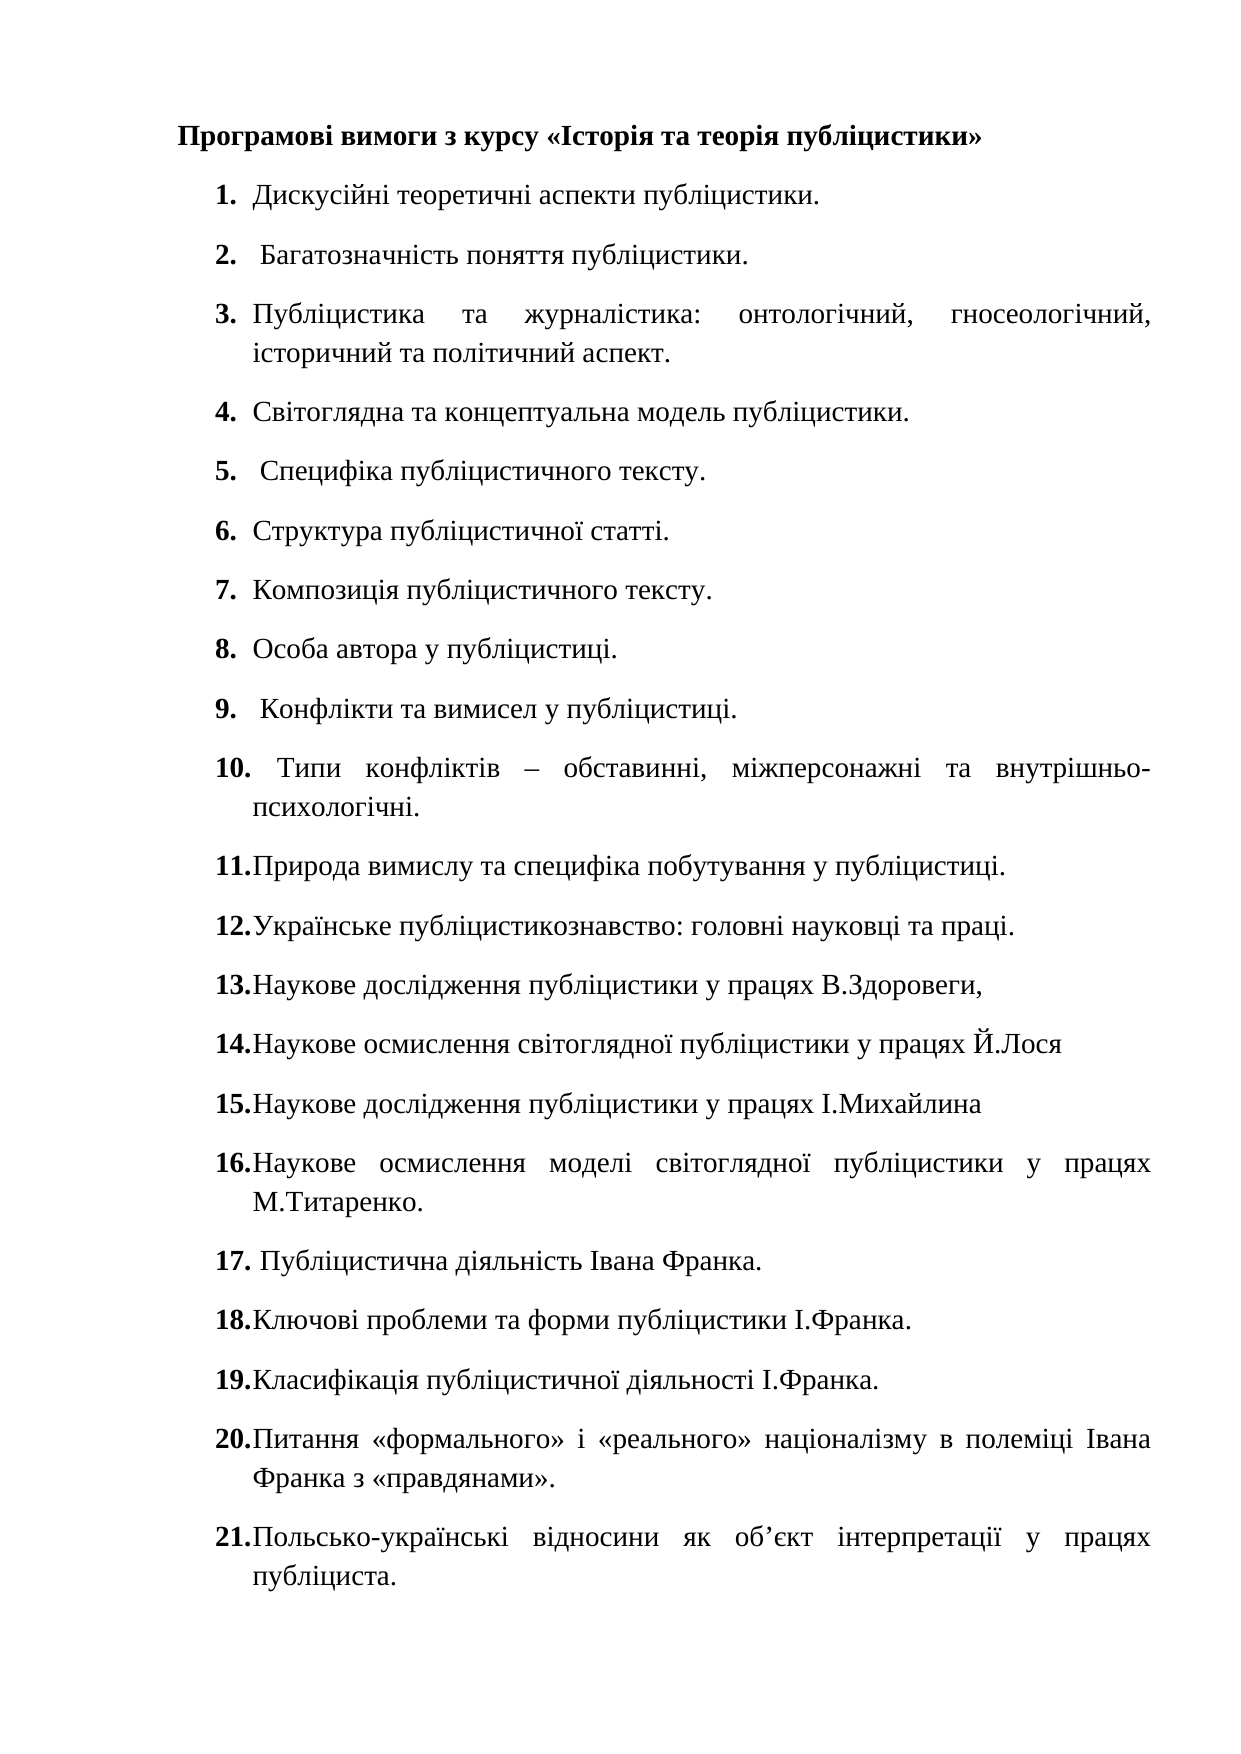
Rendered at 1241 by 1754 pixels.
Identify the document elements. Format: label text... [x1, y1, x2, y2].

list Ключові проблеми та форми публіцистики І.Франка. [215, 1302, 1152, 1336]
list Природа вимислу та специфіка побутування у публіцистиці. [215, 848, 1152, 882]
text Програмові вимоги з курсу «Історія та теорія публіцистики» [177, 118, 1215, 152]
list Специфіка публіцистичного тексту. [215, 453, 1152, 487]
list Наукове дослідження публіцистики у працях В.Здоровеги, [215, 967, 1152, 1001]
list Публіцистика та журналістика: онтологічний, гносеологічний, історичний та політичний аспект. [215, 296, 1152, 368]
list Польсько-українські відносини як об’єкт інтерпретації у працях публіциста. [215, 1519, 1152, 1591]
list Питання «формального» і «реального» націоналізму в полеміці Івана Франка з «правдянами». [215, 1421, 1152, 1493]
list Класифікація публіцистичної діяльності І.Франка. [215, 1362, 1152, 1395]
list Композиція публіцистичного тексту. [215, 572, 1152, 606]
list Дискусійні теоретичні аспекти публіцистики. [215, 177, 1152, 211]
list Наукове осмислення світоглядної публіцистики у працях Й.Лося [215, 1026, 1152, 1060]
list Багатозначність поняття публіцистики. [215, 237, 1152, 270]
list Українське публіцистикознавство: головні науковці та праці. [215, 908, 1152, 941]
list Особа автора у публіцистиці. [215, 632, 1152, 665]
list Типи конфліктів – обставинні, міжперсонажні та внутрішньо-психологічні. [215, 750, 1152, 822]
list Структура публіцистичної статті. [215, 513, 1152, 546]
list Конфлікти та вимисел у публіцистиці. [215, 691, 1152, 724]
list Наукове осмислення моделі світоглядної публіцистики у працях М.Титаренко. [215, 1145, 1152, 1217]
list Наукове дослідження публіцистики у працях І.Михайлина [215, 1086, 1152, 1119]
list Світоглядна та концептуальна модель публіцистики. [215, 394, 1152, 428]
list Публіцистична діяльність Івана Франка. [215, 1243, 1152, 1277]
